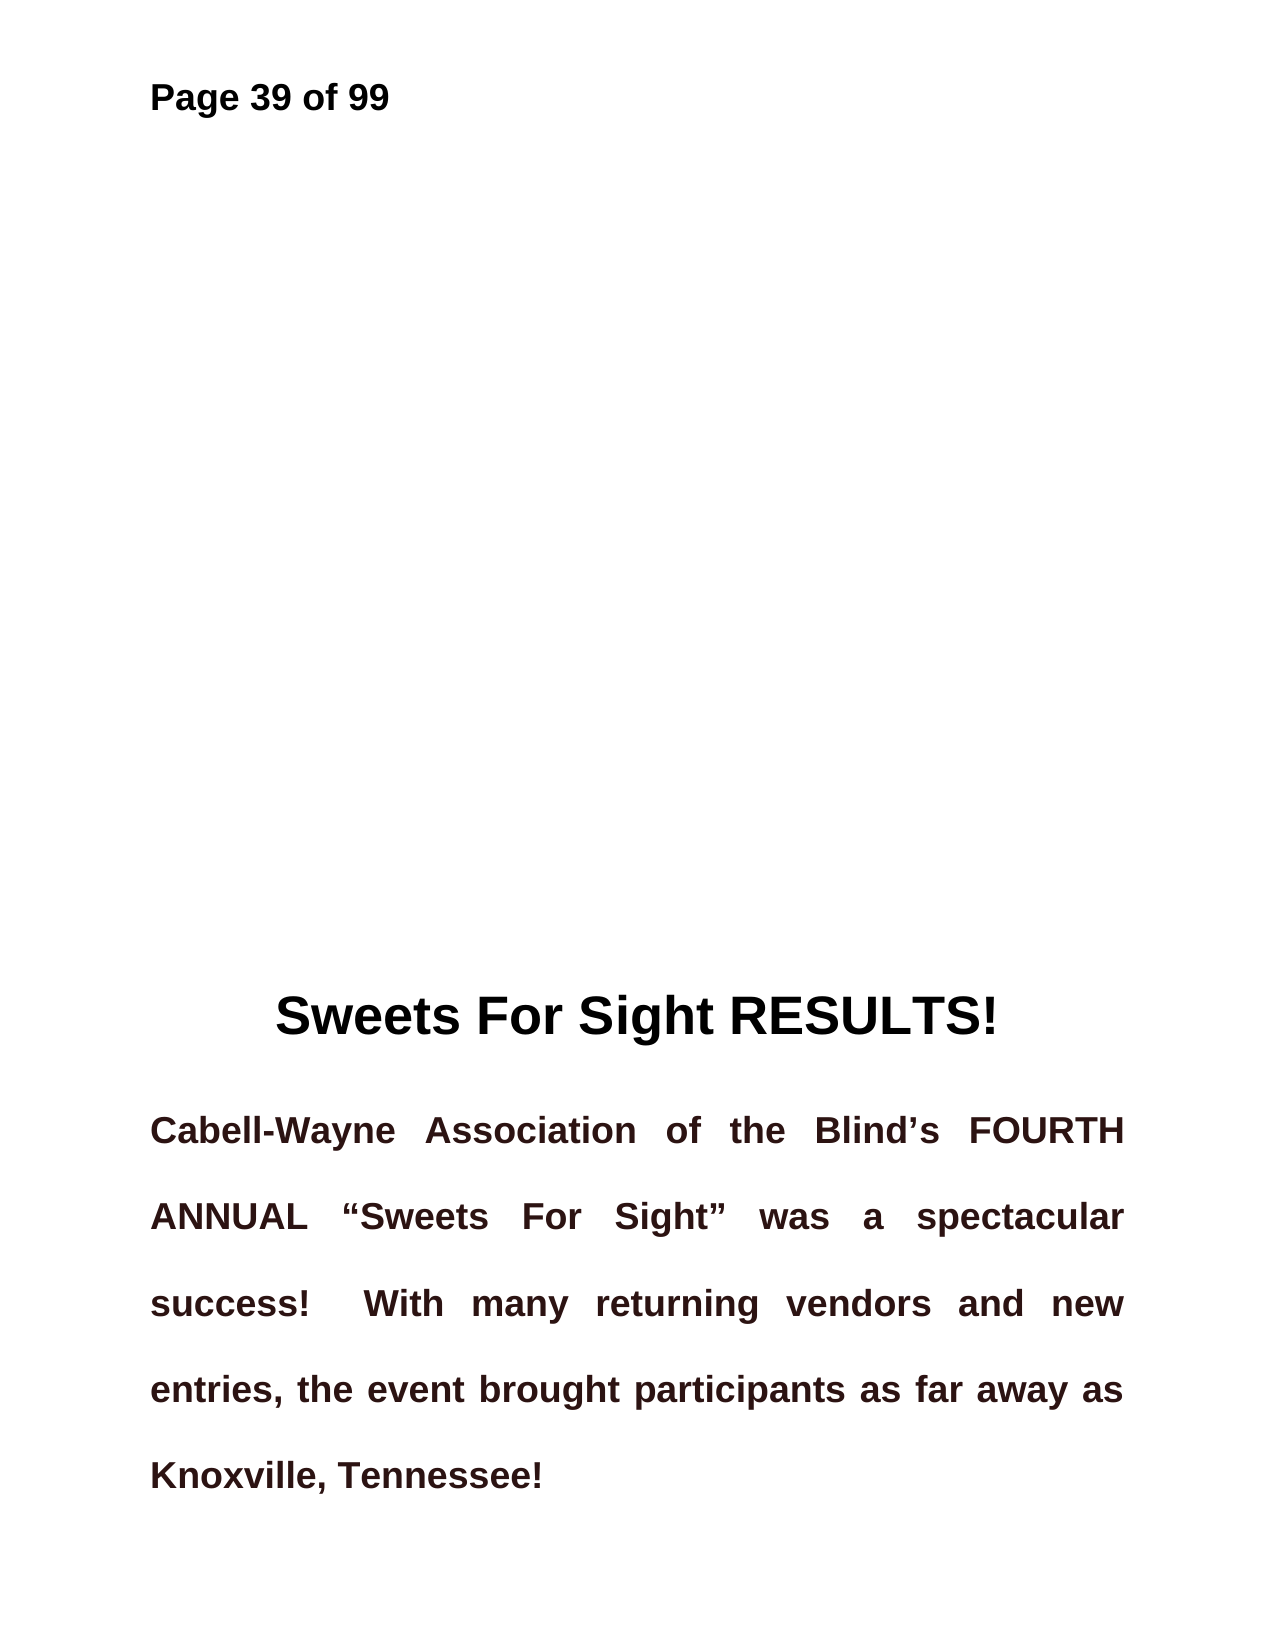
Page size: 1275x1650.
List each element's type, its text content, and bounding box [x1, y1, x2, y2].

text Cabell-Wayne Association of the Blind’s FOURTH ANNUAL “Sweets For Sight” was a spectacular success! With many returning vendors and new entries, the event brought participants as far away as Knoxville, Tennessee! [150, 1108, 1125, 1496]
text Sweets For Sight RESULTS! [150, 984, 1125, 1046]
